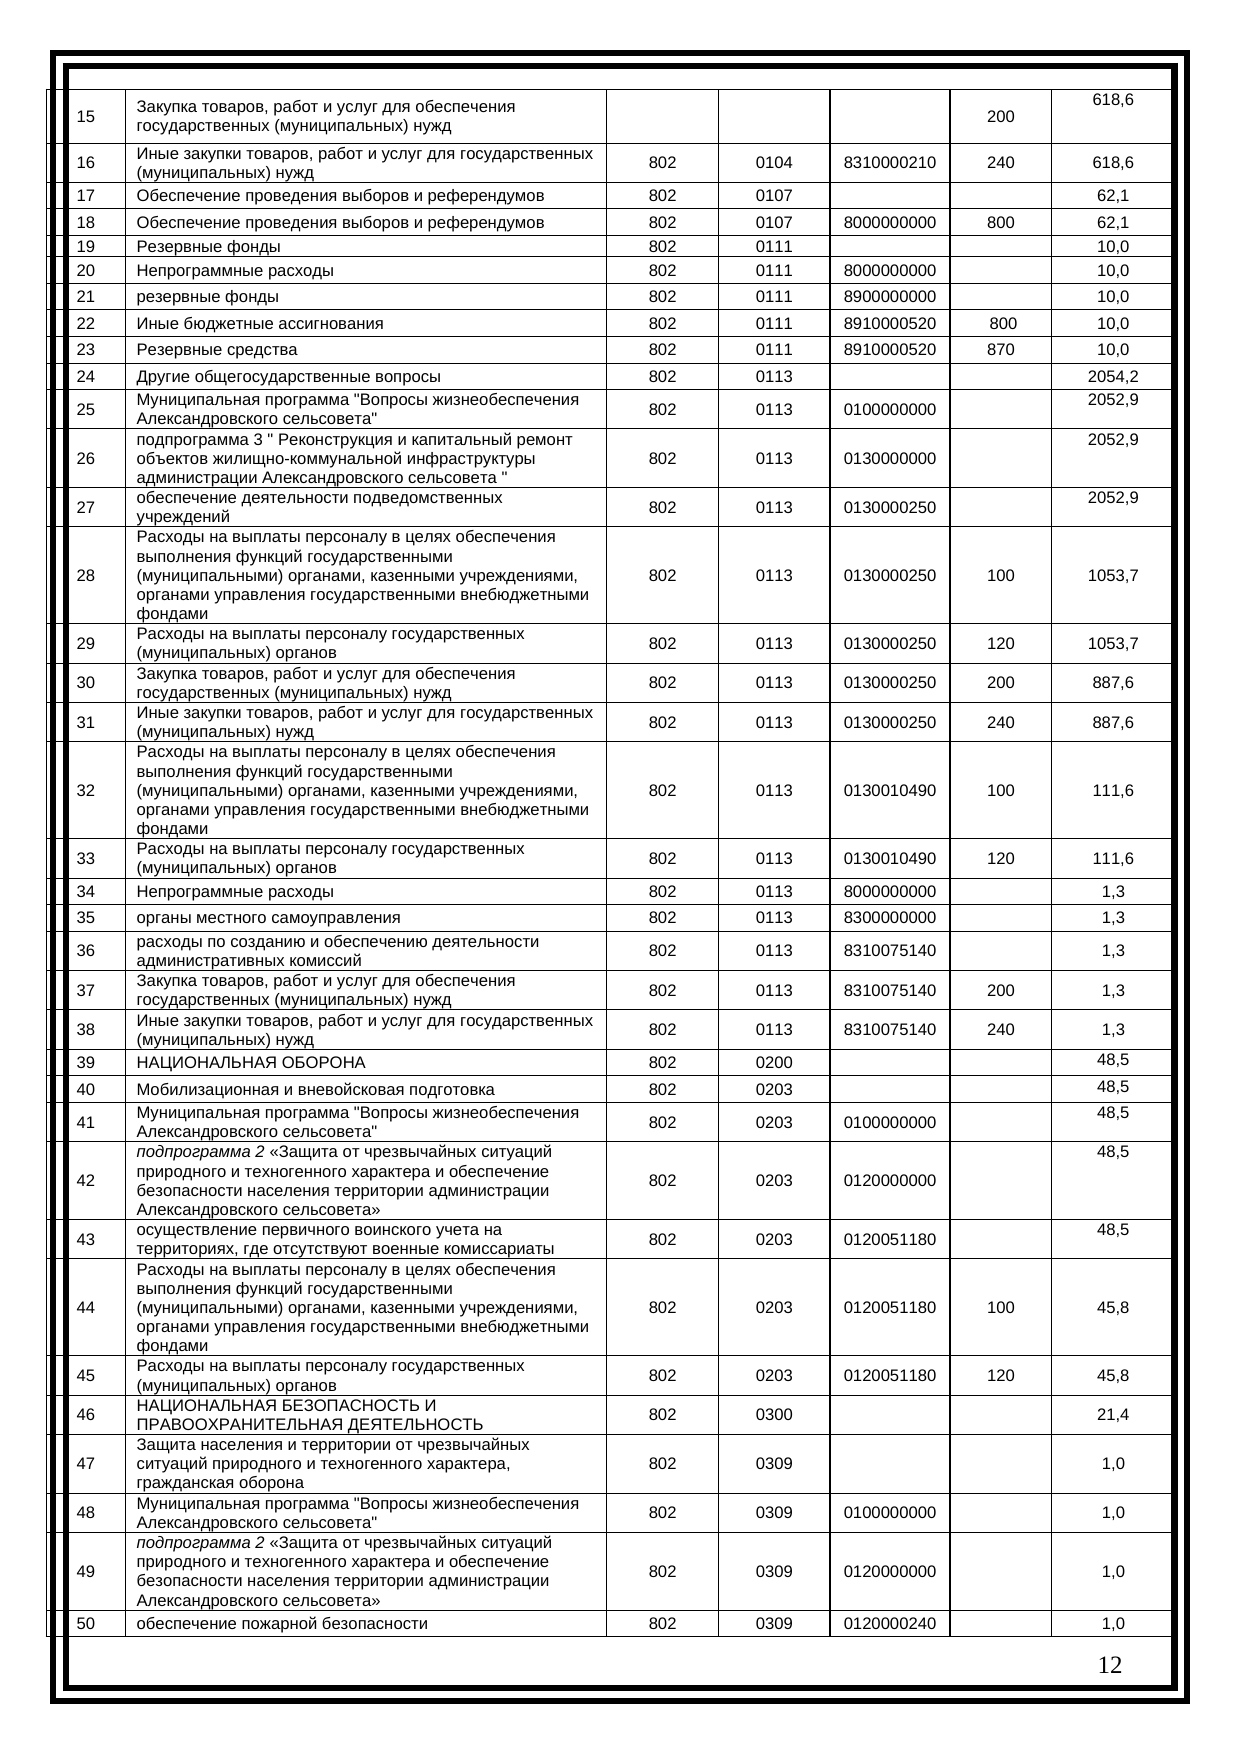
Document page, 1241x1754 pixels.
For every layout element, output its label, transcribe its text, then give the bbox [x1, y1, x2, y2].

table_cell 0113 [719, 742, 829, 838]
table_cell 25 [69, 390, 125, 428]
table_cell 0107 [719, 209, 829, 235]
table_cell 40 [69, 1076, 125, 1102]
table_cell 0130000250 [831, 664, 949, 702]
table_cell 8000000000 [831, 209, 949, 235]
table_cell 49 [69, 1533, 125, 1609]
table_cell [951, 364, 1051, 389]
table_cell Обеспечение проведения выборов и референдумов [126, 183, 606, 208]
table_cell 15 [69, 90, 125, 142]
table_cell 240 [951, 703, 1051, 741]
table_cell Закупка товаров, работ и услуг для обеспечения государственных (муниципальных) нужд [126, 664, 606, 702]
table_cell 802 [607, 429, 718, 487]
table_cell 21,4 [1052, 1396, 1171, 1434]
table_cell 802 [607, 839, 718, 877]
table_cell 802 [607, 932, 718, 970]
table_cell 802 [607, 364, 718, 389]
table_cell [951, 1050, 1051, 1075]
table_cell [951, 1494, 1051, 1532]
table_cell Непрограммные расходы [126, 257, 606, 283]
table_cell 0203 [719, 1220, 829, 1258]
table_cell 0130000250 [831, 624, 949, 662]
table_cell 0130000250 [831, 527, 949, 623]
table_cell 0130010490 [831, 742, 949, 838]
table_cell [951, 488, 1051, 526]
table_cell Иные закупки товаров, работ и услуг для государственных (муниципальных) нужд [126, 144, 606, 182]
table_cell 802 [607, 390, 718, 428]
table_cell [951, 905, 1051, 931]
table_cell 0200 [719, 1050, 829, 1075]
table_cell 0100000000 [831, 1494, 949, 1532]
table_cell 0111 [719, 284, 829, 309]
table_cell 18 [69, 209, 125, 235]
table_cell 27 [69, 488, 125, 526]
table_cell Другие общегосударственные вопросы [126, 364, 606, 389]
table_cell 800 [951, 209, 1051, 235]
table_cell 0203 [719, 1142, 829, 1219]
table_cell 802 [607, 284, 718, 309]
table_cell [951, 1435, 1051, 1492]
table_cell 0130000000 [831, 429, 949, 487]
table_cell подпрограмма 3 " Реконструкция и капитальный ремонт объектов жилищно-коммунальной инфраструктуры администрации Александровского сельсовета " [126, 429, 606, 487]
table_cell [951, 879, 1051, 904]
table_cell Обеспечение проведения выборов и референдумов [126, 209, 606, 235]
table_cell 10,0 [1052, 257, 1171, 283]
table_cell 47 [69, 1435, 125, 1492]
table_cell 8900000000 [831, 284, 949, 309]
table_cell 22 [69, 310, 125, 336]
table_cell 8300000000 [831, 905, 949, 931]
table_cell 200 [951, 90, 1051, 142]
table_cell 8310075140 [831, 1010, 949, 1049]
table_cell 0120000240 [831, 1611, 949, 1636]
table_cell 26 [69, 429, 125, 487]
table_cell Защита населения и территории от чрезвычайных ситуаций природного и техногенного характера, гражданская оборона [126, 1435, 606, 1492]
table_cell 0130000250 [831, 488, 949, 526]
table_cell 618,6 [1052, 90, 1171, 142]
table_cell [831, 1050, 949, 1075]
table_cell 0113 [719, 1010, 829, 1049]
table_cell 1,0 [1052, 1494, 1171, 1532]
table_cell 802 [607, 209, 718, 235]
table_cell осуществление первичного воинского учета на территориях, где отсутствуют военные комиссариаты [126, 1220, 606, 1258]
table_cell 62,1 [1052, 183, 1171, 208]
table_cell 0113 [719, 971, 829, 1009]
table_cell Резервные фонды [126, 236, 606, 256]
table_cell Расходы на выплаты персоналу государственных (муниципальных) органов [126, 839, 606, 877]
table_cell 8000000000 [831, 257, 949, 283]
table_cell 1,0 [1052, 1533, 1171, 1609]
table_cell 48,5 [1052, 1050, 1171, 1075]
table_cell 17 [69, 183, 125, 208]
table_cell Расходы на выплаты персоналу в целях обеспечения выполнения функций государственными (муниципальными) органами, казенными учреждениями, органами управления государственными внебюджетными фондами [126, 1259, 606, 1355]
table_cell 0203 [719, 1076, 829, 1102]
table_cell 48,5 [1052, 1142, 1171, 1219]
table_cell 0309 [719, 1533, 829, 1609]
table_cell 0100000000 [831, 390, 949, 428]
table_cell 2054,2 [1052, 364, 1171, 389]
table_cell [951, 257, 1051, 283]
table_cell 802 [607, 1494, 718, 1532]
table_cell резервные фонды [126, 284, 606, 309]
table_cell НАЦИОНАЛЬНАЯ БЕЗОПАСНОСТЬ И ПРАВООХРАНИТЕЛЬНАЯ ДЕЯТЕЛЬНОСТЬ [126, 1396, 606, 1434]
table_cell 802 [607, 1611, 718, 1636]
table_cell [831, 1076, 949, 1102]
table_cell 802 [607, 664, 718, 702]
table_cell 48,5 [1052, 1220, 1171, 1258]
table_cell 8310000210 [831, 144, 949, 182]
table_cell 48 [69, 1494, 125, 1532]
table_cell [951, 1533, 1051, 1609]
table_cell 8910000520 [831, 310, 949, 336]
table_cell 62,1 [1052, 209, 1171, 235]
table_cell расходы по созданию и обеспечению деятельности административных комиссий [126, 932, 606, 970]
table_cell 802 [607, 257, 718, 283]
table_cell 802 [607, 1220, 718, 1258]
table_cell 802 [607, 971, 718, 1009]
table_cell 0113 [719, 429, 829, 487]
table_cell 800 [951, 310, 1051, 336]
table_cell 802 [607, 527, 718, 623]
table_cell 45 [69, 1356, 125, 1394]
table_cell 20 [69, 257, 125, 283]
table_cell 8310075140 [831, 932, 949, 970]
table_cell 618,6 [1052, 144, 1171, 182]
table_cell НАЦИОНАЛЬНАЯ ОБОРОНА [126, 1050, 606, 1075]
table_cell 10,0 [1052, 284, 1171, 309]
table_cell 100 [951, 1259, 1051, 1355]
table_cell Муниципальная программа "Вопросы жизнеобеспечения Александровского сельсовета" [126, 1494, 606, 1532]
table_cell 120 [951, 624, 1051, 662]
table_cell обеспечение деятельности подведомственных учреждений [126, 488, 606, 526]
table_cell Иные закупки товаров, работ и услуг для государственных (муниципальных) нужд [126, 1010, 606, 1049]
table_cell 0113 [719, 879, 829, 904]
table_cell 0120000000 [831, 1533, 949, 1609]
table_cell 870 [951, 337, 1051, 362]
table_cell Закупка товаров, работ и услуг для обеспечения государственных (муниципальных) нужд [126, 90, 606, 142]
table_cell [951, 1076, 1051, 1102]
table_cell 802 [607, 310, 718, 336]
table_cell 887,6 [1052, 664, 1171, 702]
table_cell 802 [607, 1259, 718, 1355]
table_cell 111,6 [1052, 839, 1171, 877]
table_cell 100 [951, 527, 1051, 623]
table_cell [951, 1611, 1051, 1636]
table_cell 802 [607, 1076, 718, 1102]
table_cell 802 [607, 1396, 718, 1434]
table_cell 23 [69, 337, 125, 362]
table_cell [951, 429, 1051, 487]
table_cell 240 [951, 1010, 1051, 1049]
table_cell 120 [951, 839, 1051, 877]
table_cell 802 [607, 879, 718, 904]
table_cell Иные бюджетные ассигнования [126, 310, 606, 336]
table_cell Резервные средства [126, 337, 606, 362]
table_cell 0113 [719, 390, 829, 428]
table_cell 0107 [719, 183, 829, 208]
table_cell 120 [951, 1356, 1051, 1394]
table_cell 802 [607, 1356, 718, 1394]
table_cell 41 [69, 1103, 125, 1141]
table_cell 39 [69, 1050, 125, 1075]
table_cell Расходы на выплаты персоналу государственных (муниципальных) органов [126, 624, 606, 662]
table_cell 0104 [719, 144, 829, 182]
table_cell 21 [69, 284, 125, 309]
table_cell 1,3 [1052, 879, 1171, 904]
table_cell 802 [607, 742, 718, 838]
table_cell Расходы на выплаты персоналу в целях обеспечения выполнения функций государственными (муниципальными) органами, казенными учреждениями, органами управления государственными внебюджетными фондами [126, 527, 606, 623]
table_cell [951, 1142, 1051, 1219]
table_cell 0130000250 [831, 703, 949, 741]
table_cell [951, 183, 1051, 208]
table_cell органы местного самоуправления [126, 905, 606, 931]
table_cell 802 [607, 624, 718, 662]
table_cell 42 [69, 1142, 125, 1219]
table_cell 16 [69, 144, 125, 182]
table_cell 0203 [719, 1103, 829, 1141]
table_cell 0203 [719, 1259, 829, 1355]
table_cell 8310075140 [831, 971, 949, 1009]
table_cell Расходы на выплаты персоналу в целях обеспечения выполнения функций государственными (муниципальными) органами, казенными учреждениями, органами управления государственными внебюджетными фондами [126, 742, 606, 838]
table_cell 2052,9 [1052, 390, 1171, 428]
table_cell [831, 364, 949, 389]
table_cell 0120051180 [831, 1259, 949, 1355]
table_cell [951, 1103, 1051, 1141]
table_cell [831, 1396, 949, 1434]
table_cell 45,8 [1052, 1356, 1171, 1394]
table_cell [951, 1396, 1051, 1434]
table_cell 2052,9 [1052, 488, 1171, 526]
table_cell 8910000520 [831, 337, 949, 362]
table_cell 33 [69, 839, 125, 877]
table_cell Муниципальная программа "Вопросы жизнеобеспечения Александровского сельсовета" [126, 1103, 606, 1141]
table_cell 30 [69, 664, 125, 702]
table_cell 1,0 [1052, 1435, 1171, 1492]
table_cell 0120051180 [831, 1220, 949, 1258]
table_cell [951, 932, 1051, 970]
table_cell [831, 90, 949, 142]
table_cell Непрограммные расходы [126, 879, 606, 904]
table_cell 0111 [719, 337, 829, 362]
table_cell 240 [951, 144, 1051, 182]
table_cell 44 [69, 1259, 125, 1355]
table_cell 802 [607, 1533, 718, 1609]
table_cell 802 [607, 1435, 718, 1492]
table_cell 8000000000 [831, 879, 949, 904]
table_cell [831, 1435, 949, 1492]
table_cell 0120000000 [831, 1142, 949, 1219]
table_cell 1,0 [1052, 1611, 1171, 1636]
table_cell 0113 [719, 624, 829, 662]
table_cell 802 [607, 236, 718, 256]
table_cell 802 [607, 1010, 718, 1049]
table_cell 1,3 [1052, 932, 1171, 970]
table_cell 0300 [719, 1396, 829, 1434]
table_cell 46 [69, 1396, 125, 1434]
table_cell 50 [69, 1611, 125, 1636]
table_cell 802 [607, 144, 718, 182]
table_cell 0113 [719, 364, 829, 389]
table_cell 32 [69, 742, 125, 838]
table_cell Муниципальная программа "Вопросы жизнеобеспечения Александровского сельсовета" [126, 390, 606, 428]
table_cell 1,3 [1052, 971, 1171, 1009]
table_cell 10,0 [1052, 236, 1171, 256]
table_cell 802 [607, 1050, 718, 1075]
table_cell 0203 [719, 1356, 829, 1394]
table_cell 1,3 [1052, 905, 1171, 931]
table_cell 19 [69, 236, 125, 256]
table_cell Расходы на выплаты персоналу государственных (муниципальных) органов [126, 1356, 606, 1394]
table_cell обеспечение пожарной безопасности [126, 1611, 606, 1636]
table_cell 1053,7 [1052, 527, 1171, 623]
table_cell 0113 [719, 488, 829, 526]
table_cell 802 [607, 1142, 718, 1219]
table_cell Иные закупки товаров, работ и услуг для государственных (муниципальных) нужд [126, 703, 606, 741]
table_cell 802 [607, 183, 718, 208]
table_cell 31 [69, 703, 125, 741]
table_cell 24 [69, 364, 125, 389]
table_cell 0309 [719, 1611, 829, 1636]
table_cell 0113 [719, 527, 829, 623]
table_cell 0309 [719, 1494, 829, 1532]
table_cell 48,5 [1052, 1103, 1171, 1141]
table_cell 0120051180 [831, 1356, 949, 1394]
table_cell 0100000000 [831, 1103, 949, 1141]
table_cell 38 [69, 1010, 125, 1049]
table_cell [951, 236, 1051, 256]
table_cell [951, 390, 1051, 428]
table_cell [719, 90, 829, 142]
table_cell [607, 90, 718, 142]
table_cell [951, 1220, 1051, 1258]
table_cell 802 [607, 905, 718, 931]
table_cell 100 [951, 742, 1051, 838]
table_cell 0111 [719, 310, 829, 336]
table_cell 28 [69, 527, 125, 623]
table_cell 0113 [719, 932, 829, 970]
table_cell 802 [607, 703, 718, 741]
table_cell 0113 [719, 905, 829, 931]
table_cell 802 [607, 1103, 718, 1141]
table_cell 35 [69, 905, 125, 931]
table_cell 1053,7 [1052, 624, 1171, 662]
table_cell 34 [69, 879, 125, 904]
table_cell 0309 [719, 1435, 829, 1492]
table_cell 200 [951, 971, 1051, 1009]
table_cell 36 [69, 932, 125, 970]
table_cell 10,0 [1052, 337, 1171, 362]
table_cell 45,8 [1052, 1259, 1171, 1355]
table_cell 0130010490 [831, 839, 949, 877]
table_cell Закупка товаров, работ и услуг для обеспечения государственных (муниципальных) нужд [126, 971, 606, 1009]
table_cell [951, 284, 1051, 309]
table_cell 111,6 [1052, 742, 1171, 838]
table_cell 887,6 [1052, 703, 1171, 741]
table_cell 48,5 [1052, 1076, 1171, 1102]
table_cell 802 [607, 488, 718, 526]
table_cell 0113 [719, 664, 829, 702]
table_cell 43 [69, 1220, 125, 1258]
table_cell Мобилизационная и вневойсковая подготовка [126, 1076, 606, 1102]
table_cell [831, 236, 949, 256]
table_cell 200 [951, 664, 1051, 702]
table_cell 1,3 [1052, 1010, 1171, 1049]
table_cell 0113 [719, 703, 829, 741]
table_cell 29 [69, 624, 125, 662]
table_cell 0113 [719, 839, 829, 877]
table_cell [831, 183, 949, 208]
table_cell 37 [69, 971, 125, 1009]
table_cell 0111 [719, 257, 829, 283]
table_cell 2052,9 [1052, 429, 1171, 487]
table_cell 10,0 [1052, 310, 1171, 336]
table_cell 802 [607, 337, 718, 362]
table_cell 0111 [719, 236, 829, 256]
